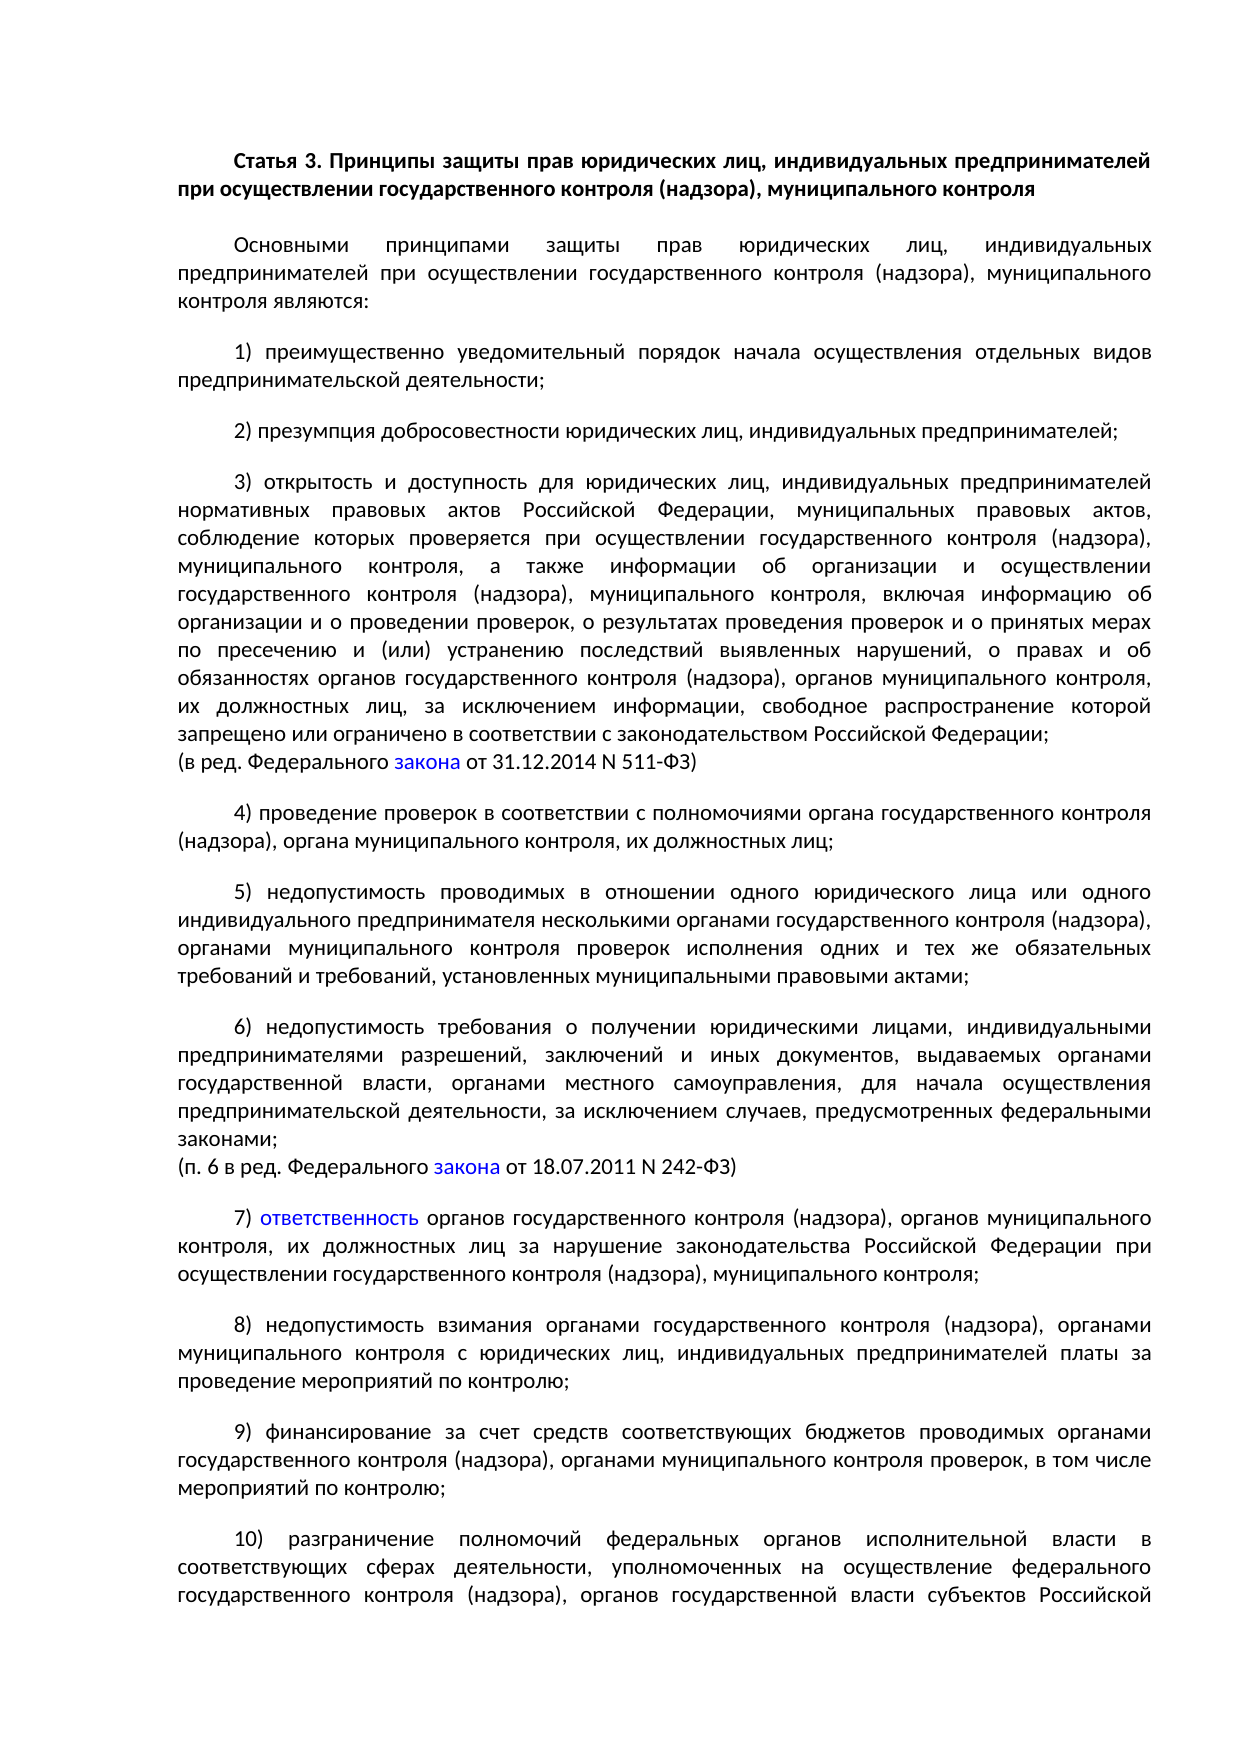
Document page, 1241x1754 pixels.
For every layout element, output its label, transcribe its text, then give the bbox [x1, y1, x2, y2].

text (п. 6 в ред. Федерального закона от 18.07.2011 N 242-ФЗ) [177, 1152, 1152, 1180]
text 2) презумпция добросовестности юридических лиц, индивидуальных предпринимателей; [177, 416, 1152, 444]
text (в ред. Федерального закона от 31.12.2014 N 511-ФЗ) [177, 747, 1152, 775]
text 4) проведение проверок в соответствии с полномочиями органа государственного контроля (надзора), органа муниципального контроля, их должностных лиц; [177, 798, 1152, 854]
text 5) недопустимость проводимых в отношении одного юридического лица или одного индивидуального предпринимателя несколькими органами государственного контроля (надзора), органами муниципального контроля проверок исполнения одних и тех же обязательных требований и требований, установленных муниципальными правовыми актами; [177, 877, 1152, 989]
text 1) преимущественно уведомительный порядок начала осуществления отдельных видов предпринимательской деятельности; [177, 337, 1152, 393]
text 7) ответственность органов государственного контроля (надзора), органов муниципального контроля, их должностных лиц за нарушение законодательства Российской Федерации при осуществлении государственного контроля (надзора), муниципального контроля; [177, 1203, 1152, 1287]
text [177, 1524, 1152, 1608]
text 3) открытость и доступность для юридических лиц, индивидуальных предпринимателей нормативных правовых актов Российской Федерации, муниципальных правовых актов, соблюдение которых проверяется при осуществлении государственного контроля (надзора), муниципального контроля, а также информации об организации и осуществлении государственного контроля (надзора), муниципального контроля, включая информацию об организации и о проведении проверок, о результатах проведения проверок и о принятых мерах по пресечению и (или) устранению последствий выявленных нарушений, о правах и об обязанностях органов государственного контроля (надзора), органов муниципального контроля, их должностных лиц, за исключением информации, свободное распространение которой запрещено или ограничено в соответствии с законодательством Российской Федерации; [177, 467, 1152, 747]
text 6) недопустимость требования о получении юридическими лицами, индивидуальными предпринимателями разрешений, заключений и иных документов, выдаваемых органами государственной власти, органами местного самоуправления, для начала осуществления предпринимательской деятельности, за исключением случаев, предусмотренных федеральными законами; [177, 1012, 1152, 1152]
title Статья 3. Принципы защиты прав юридических лиц, индивидуальных предпринимателей при осуществлении государственного контроля (надзора), муниципального контроля [177, 146, 1152, 202]
text Основными принципами защиты прав юридических лиц, индивидуальных предпринимателей при осуществлении государственного контроля (надзора), муниципального контроля являются: [177, 230, 1152, 314]
text 9) финансирование за счет средств соответствующих бюджетов проводимых органами государственного контроля (надзора), органами муниципального контроля проверок, в том числе мероприятий по контролю; [177, 1417, 1152, 1501]
text 8) недопустимость взимания органами государственного контроля (надзора), органами муниципального контроля с юридических лиц, индивидуальных предпринимателей платы за проведение мероприятий по контролю; [177, 1310, 1152, 1394]
